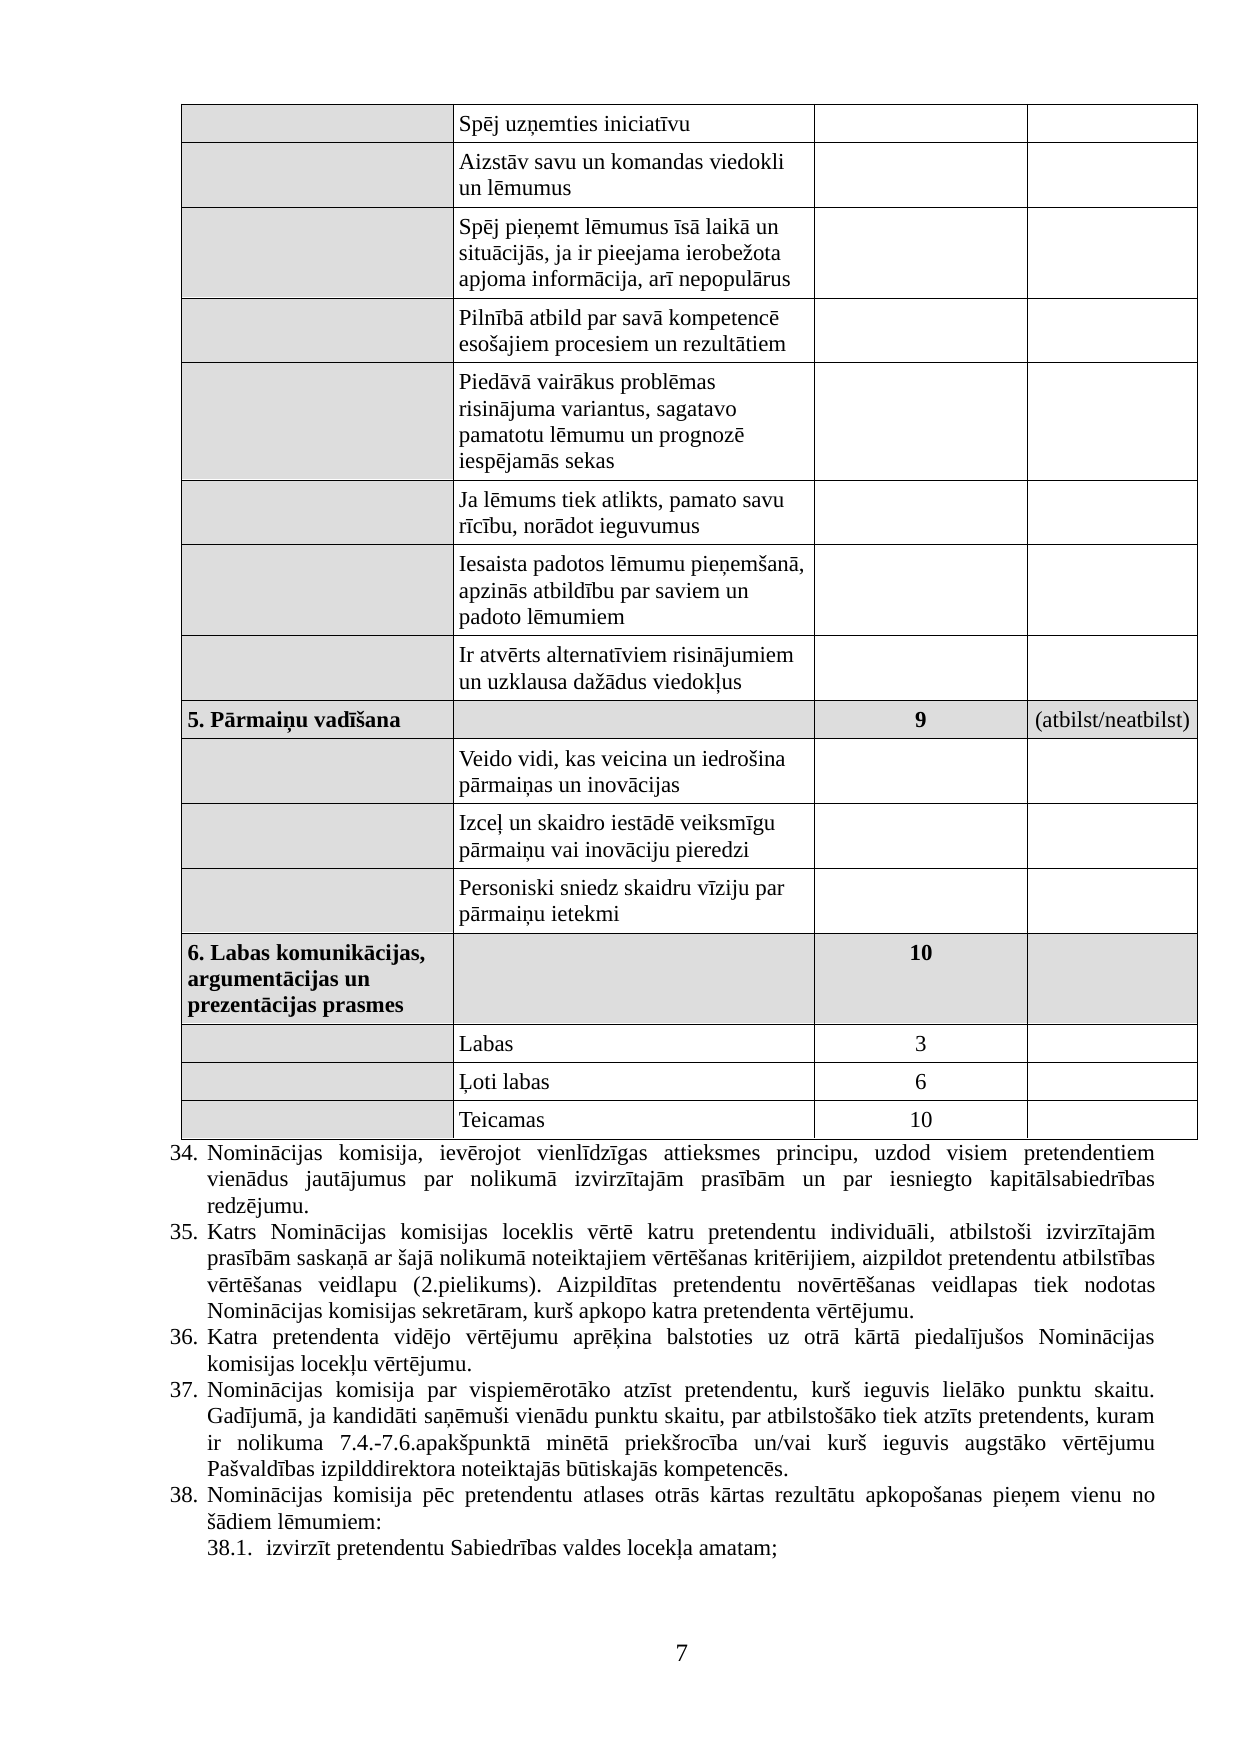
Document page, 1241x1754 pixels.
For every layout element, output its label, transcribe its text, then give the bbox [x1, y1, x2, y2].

table_cell Spēj pieņemt lēmumus īsā laikā un situācijās, ja ir pieejama ierobežota apjoma informācija, arī nepopulārus [454, 208, 814, 297]
table_cell Personiski sniedz skaidru vīziju par pārmaiņu ietekmi [454, 869, 814, 932]
table_cell 9 [815, 701, 1027, 738]
table_cell [454, 701, 814, 738]
table_cell Izceļ un skaidro iestādē veiksmīgu pārmaiņu vai inovāciju pieredzi [454, 804, 814, 868]
table_cell [182, 363, 453, 479]
table_cell [815, 143, 1027, 206]
table_cell Aizstāv savu un komandas viedokli un lēmumus [454, 143, 814, 206]
table_cell [1028, 804, 1197, 868]
table_cell [815, 363, 1027, 479]
table_cell [815, 545, 1027, 635]
table_cell [1028, 208, 1197, 297]
table_cell [182, 804, 453, 868]
table_cell [815, 636, 1027, 700]
table_cell 5. Pārmaiņu vadīšana [182, 701, 453, 738]
table_cell [815, 481, 1027, 544]
table_cell (atbilst/neatbilst) [1028, 701, 1197, 738]
table_cell [1028, 105, 1197, 142]
table_cell 10 [815, 1101, 1027, 1138]
table_cell [1028, 1101, 1197, 1138]
table_cell [1028, 636, 1197, 700]
table_cell [454, 934, 814, 1023]
table_cell [1028, 299, 1197, 362]
table_cell [182, 299, 453, 362]
table_cell [182, 1025, 453, 1062]
table_cell Ļoti labas [454, 1063, 814, 1100]
table_cell Labas [454, 1025, 814, 1062]
table_cell [182, 481, 453, 544]
table_cell [815, 208, 1027, 297]
table_cell [1028, 1063, 1197, 1100]
table_cell [1028, 481, 1197, 544]
table_cell Iesaista padotos lēmumu pieņemšanā, apzinās atbildību par saviem un padoto lēmumiem [454, 545, 814, 635]
table_cell [815, 804, 1027, 868]
table_cell [182, 208, 453, 297]
list izvirzīt pretendentu Sabiedrības valdes locekļa amatam; [207, 1534, 1156, 1561]
table_cell [182, 143, 453, 206]
table_cell 6. Labas komunikācijas, argumentācijas un prezentācijas prasmes [182, 934, 453, 1023]
table_cell Piedāvā vairākus problēmas risinājuma variantus, sagatavo pamatotu lēmumu un prognozē iespējamās sekas [454, 363, 814, 479]
list Nominācijas komisija, ievērojot vienlīdzīgas attieksmes principu, uzdod visiem pretendentiem vienādus jautājumus par nolikumā izvirzītajām prasībām un par iesniegto kapitālsabiedrības redzējumu. [169, 1139, 1156, 1218]
table_cell [815, 105, 1027, 142]
table_cell [1028, 869, 1197, 932]
table_cell 3 [815, 1025, 1027, 1062]
table_cell [1028, 143, 1197, 206]
table_cell Teicamas [454, 1101, 814, 1138]
table_cell [815, 739, 1027, 803]
table_cell Ja lēmums tiek atlikts, pamato savu rīcību, norādot ieguvumus [454, 481, 814, 544]
table_cell Pilnībā atbild par savā kompetencē esošajiem procesiem un rezultātiem [454, 299, 814, 362]
table_cell Veido vidi, kas veicina un iedrošina pārmaiņas un inovācijas [454, 739, 814, 803]
table_cell 10 [815, 934, 1027, 1023]
table_cell [182, 636, 453, 700]
list Katrs Nominācijas komisijas loceklis vērtē katru pretendentu individuāli, atbilstoši izvirzītajām prasībām saskaņā ar šajā nolikumā noteiktajiem vērtēšanas kritērijiem, aizpildot pretendentu atbilstības vērtēšanas veidlapu (2.pielikums). Aizpildītas pretendentu novērtēšanas veidlapas tiek nodotas Nominācijas komisijas sekretāram, kurš apkopo katra pretendenta vērtējumu. [169, 1218, 1156, 1323]
table_cell [182, 739, 453, 803]
table_cell [815, 299, 1027, 362]
table_cell 6 [815, 1063, 1027, 1100]
table_cell Spēj uzņemties iniciatīvu [454, 105, 814, 142]
list Nominācijas komisija par vispiemērotāko atzīst pretendentu, kurš ieguvis lielāko punktu skaitu. Gadījumā, ja kandidāti saņēmuši vienādu punktu skaitu, par atbilstošāko tiek atzīts pretendents, kuram ir nolikuma 7.4.-7.6.apakšpunktā minētā priekšrocība un/vai kurš ieguvis augstāko vērtējumu Pašvaldības izpilddirektora noteiktajās būtiskajās kompetencēs. [169, 1376, 1156, 1482]
table_cell [1028, 363, 1197, 479]
table_cell [182, 1101, 453, 1138]
table_cell [182, 1063, 453, 1100]
list Nominācijas komisija pēc pretendentu atlases otrās kārtas rezultātu apkopošanas pieņem vienu no šādiem lēmumiem: [169, 1482, 1156, 1534]
table_cell [182, 545, 453, 635]
table_cell Ir atvērts alternatīviem risinājumiem un uzklausa dažādus viedokļus [454, 636, 814, 700]
table_cell [182, 869, 453, 932]
table_cell [815, 869, 1027, 932]
table_cell [1028, 739, 1197, 803]
table_cell [1028, 1025, 1197, 1062]
table_cell [1028, 934, 1197, 1023]
table_cell [1028, 545, 1197, 635]
table_cell [182, 105, 453, 142]
list Katra pretendenta vidējo vērtējumu aprēķina balstoties uz otrā kārtā piedalījušos Nominācijas komisijas locekļu vērtējumu. [169, 1323, 1156, 1376]
